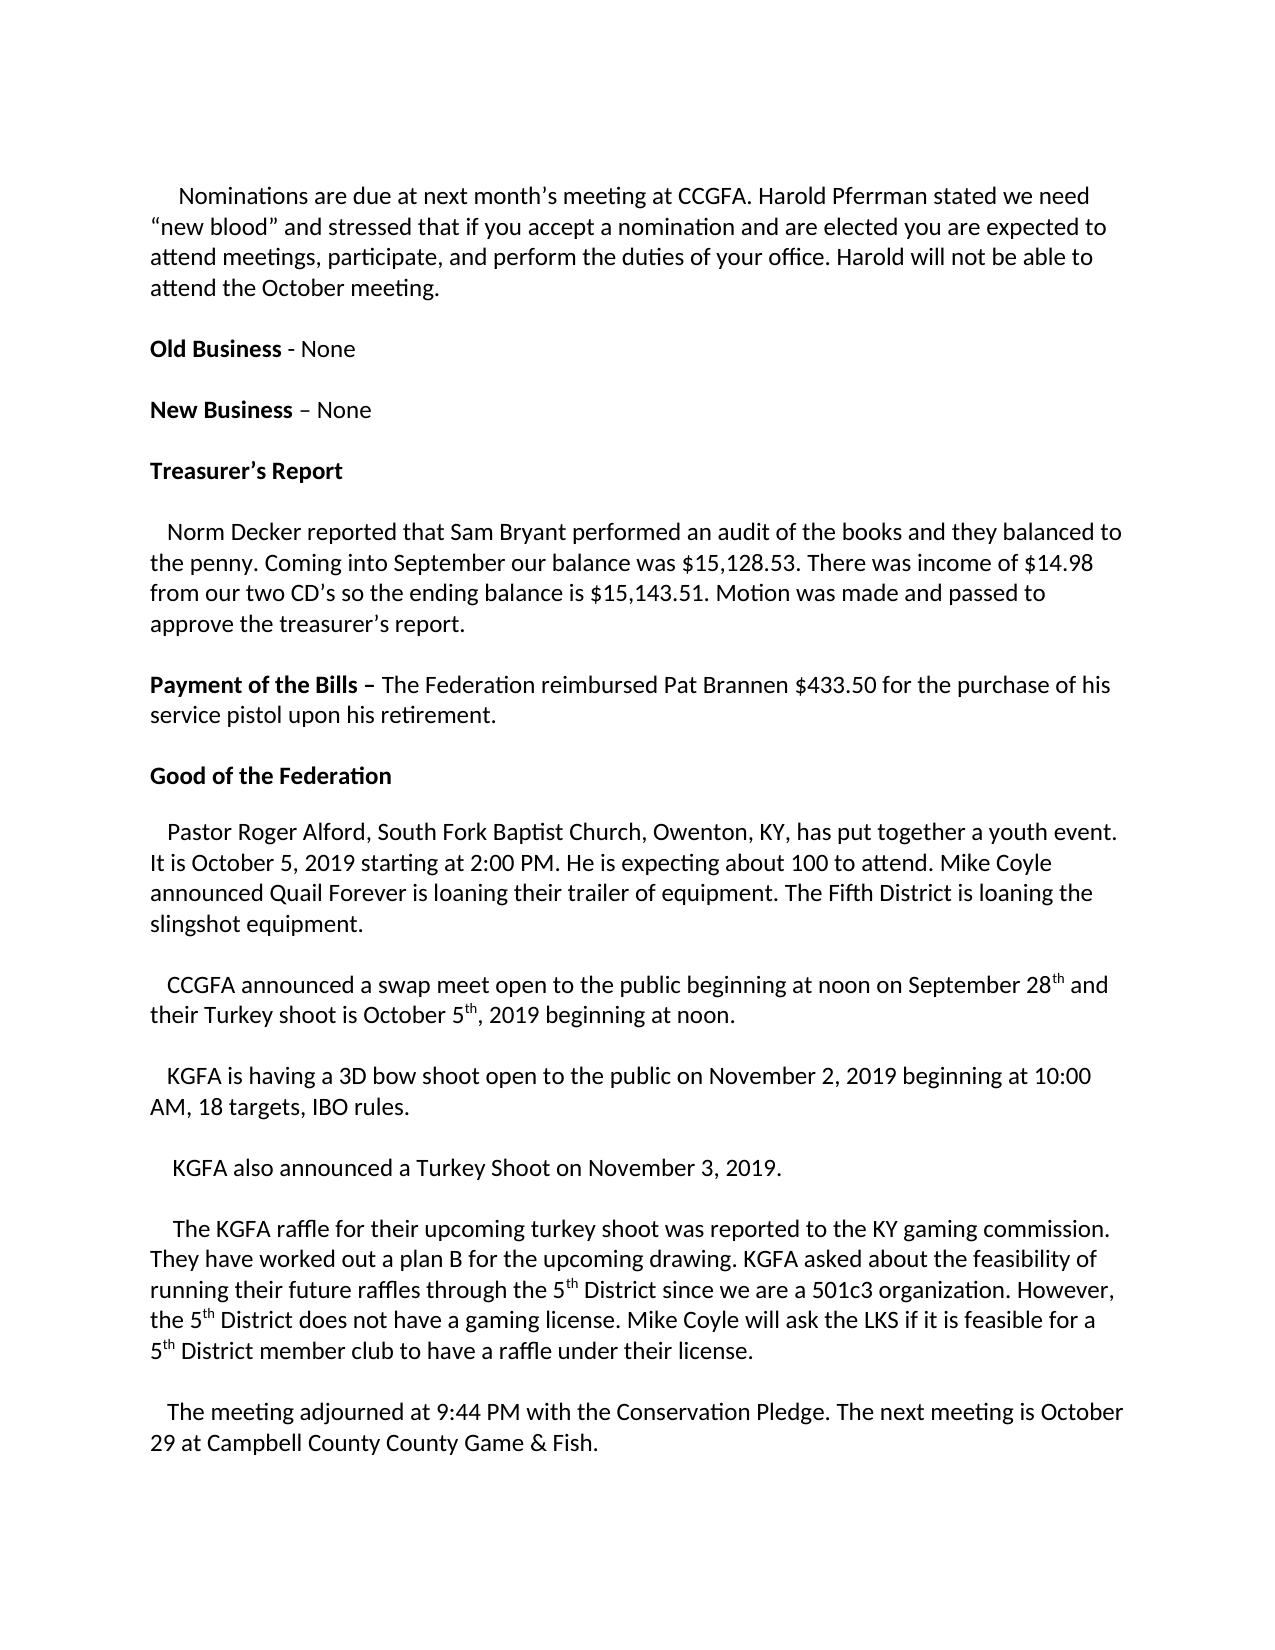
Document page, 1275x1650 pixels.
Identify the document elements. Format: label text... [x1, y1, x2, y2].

text KGFA is having a 3D bow shoot open to the public on November 2, 2019 beginning at 10:00 AM, 18 targets, IBO rules. [150, 1061, 1125, 1122]
text Payment of the Bills – The Federation reimbursed Pat Brannen $433.50 for the purchase of his service pistol upon his retirement. [150, 669, 1125, 730]
text Treasurer’s Report [150, 455, 1125, 486]
text New Business – None [150, 394, 1125, 425]
text Norm Decker reported that Sam Bryant performed an audit of the books and they balanced to the penny. Coming into September our balance was $15,128.53. There was income of $14.98 from our two CD’s so the ending balance is $15,143.51. Motion was made and passed to approve the treasurer’s report. [150, 516, 1125, 638]
text The KGFA raffle for their upcoming turkey shoot was reported to the KY gaming commission. They have worked out a plan B for the upcoming drawing. KGFA asked about the feasibility of running their future raffles through the 5th District since we are a 501c3 organization. However, the 5th District does not have a gaming license. Mike Coyle will ask the LKS if it is feasible for a 5th District member club to have a raffle under their license. [150, 1213, 1125, 1366]
text Nominations are due at next month’s meeting at CCGFA. Harold Pferrman stated we need “new blood” and stressed that if you accept a nomination and are elected you are expected to attend meetings, participate, and perform the duties of your office. Harold will not be able to attend the October meeting. [150, 181, 1125, 303]
text Good of the Federation [150, 760, 1125, 791]
text KGFA also announced a Turkey Shoot on November 3, 2019. [150, 1152, 1125, 1183]
text CCGFA announced a swap meet open to the public beginning at noon on September 28th and their Turkey shoot is October 5th, 2019 beginning at noon. [150, 969, 1125, 1030]
text Pastor Roger Alford, South Fork Baptist Church, Owenton, KY, has put together a youth event. It is October 5, 2019 starting at 2:00 PM. He is expecting about 100 to attend. Mike Coyle announced Quail Forever is loaning their trailer of equipment. The Fifth District is loaning the slingshot equipment. [150, 816, 1125, 938]
text Old Business - None [150, 333, 1125, 364]
text The meeting adjourned at 9:44 PM with the Conservation Pledge. The next meeting is October 29 at Campbell County County Game & Fish. [150, 1396, 1125, 1457]
